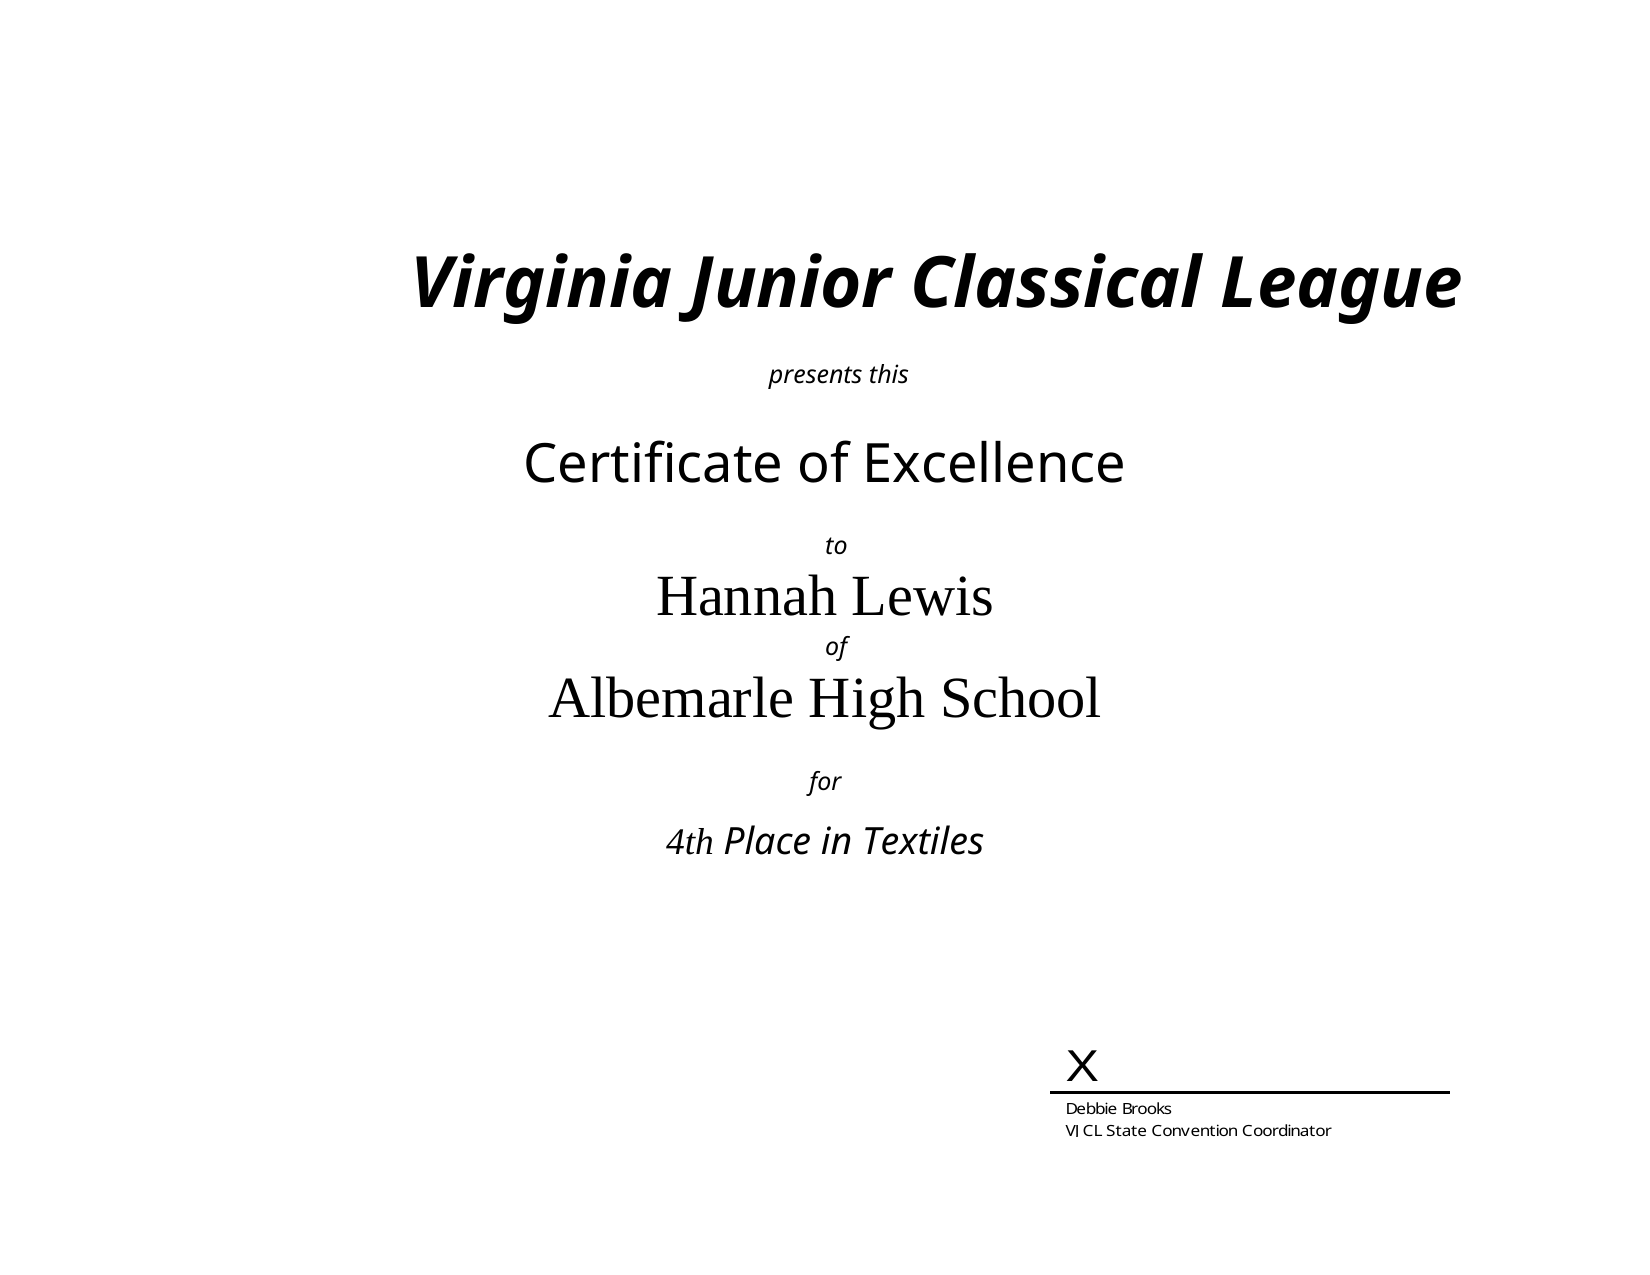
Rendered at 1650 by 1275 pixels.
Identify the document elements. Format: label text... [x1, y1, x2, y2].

text presents this [150, 357, 1500, 391]
text for [150, 763, 1500, 797]
text of [150, 628, 1500, 662]
text Hannah Lewis [150, 561, 1500, 628]
text to [600, 527, 1500, 561]
text Virginia Junior Classical League [375, 231, 1500, 328]
text Albemarle High School [150, 662, 1500, 729]
text 4th Place in Textiles [150, 814, 1500, 865]
text Certificate of Excellence [150, 425, 1500, 498]
